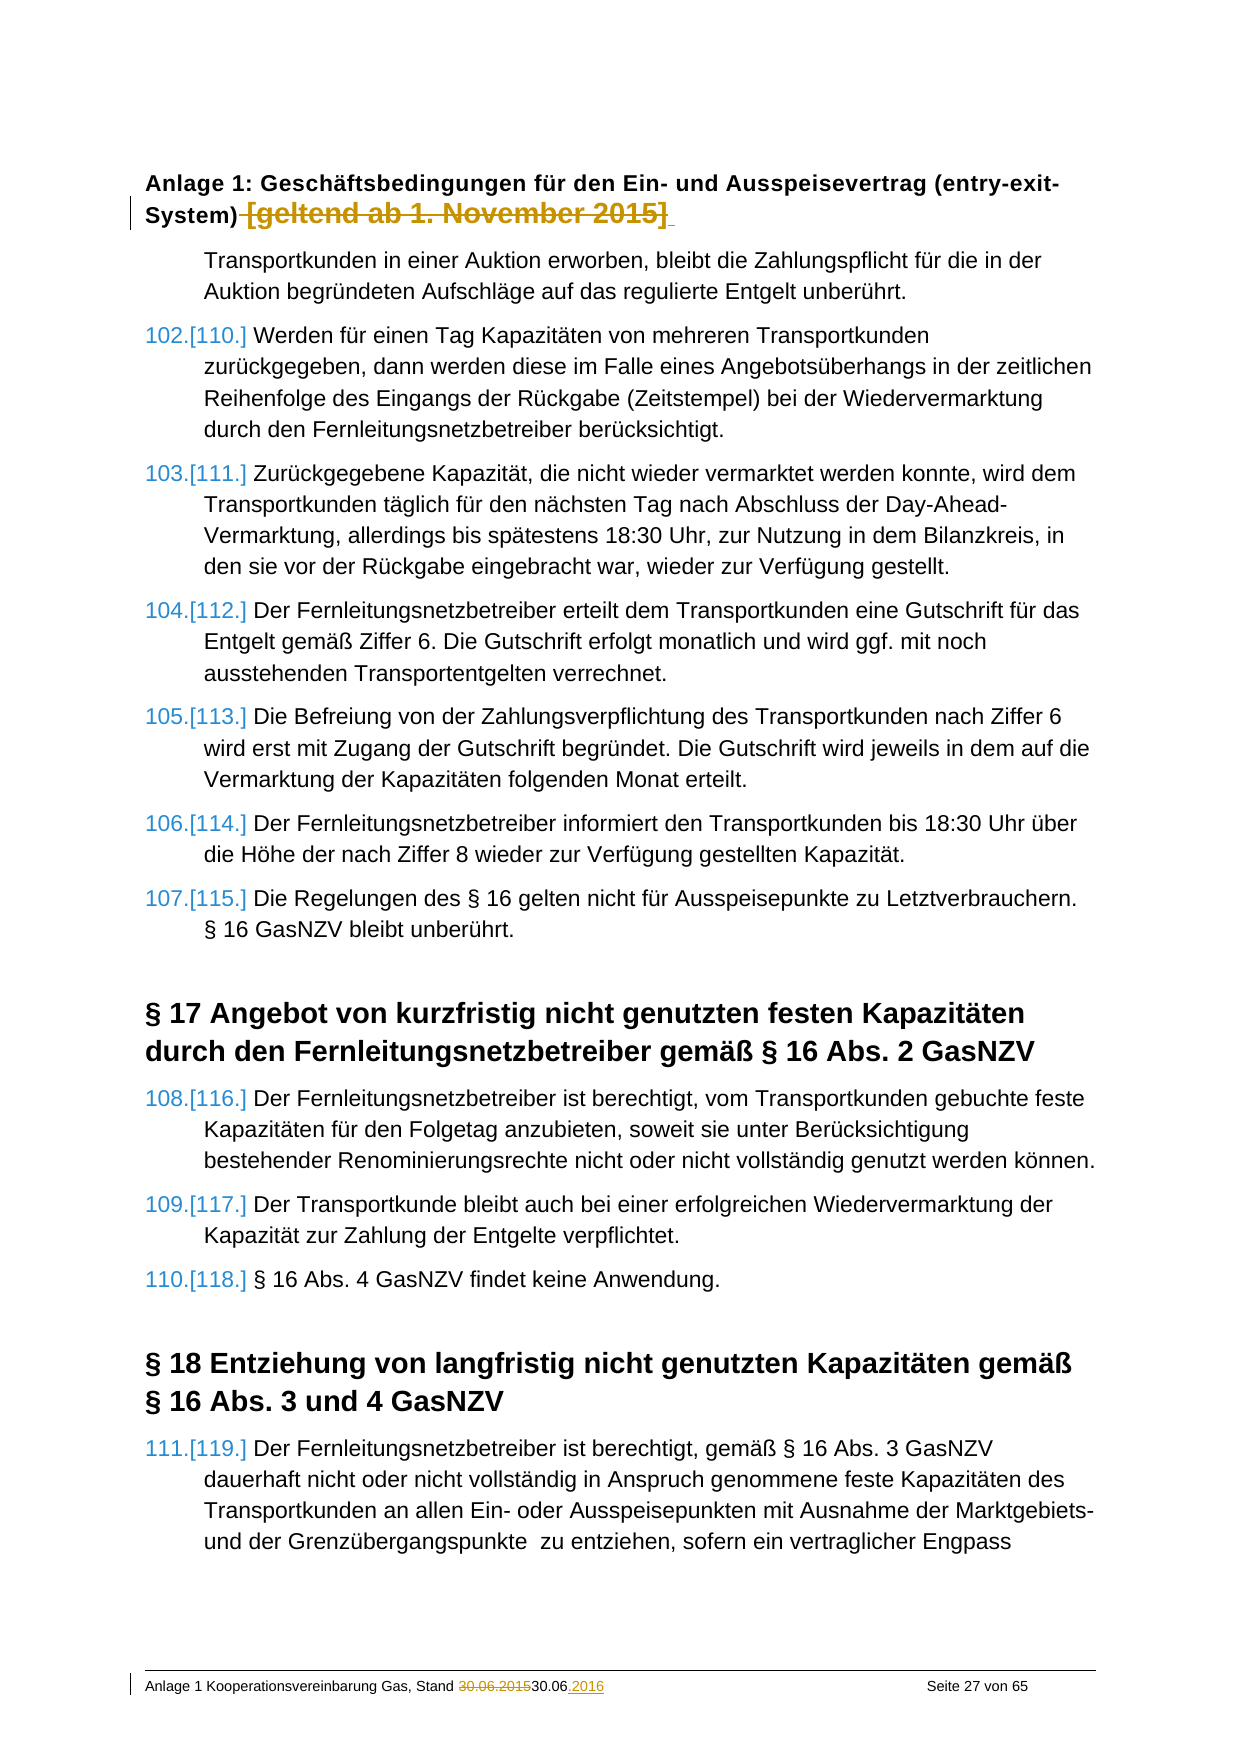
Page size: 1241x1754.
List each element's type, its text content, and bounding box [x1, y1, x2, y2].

list Der Fernleitungsnetzbetreiber informiert den Transportkunden bis 18:30 Uhr über die Höhe der nach Ziffer 8 wieder zur Verfügung gestellten Kapazität. [145, 804, 1096, 867]
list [145, 1429, 1096, 1554]
subtitle § 17 Angebot von kurzfristig nicht genutzten festen Kapazitäten durch den Fernleitungsnetzbetreiber gemäß § 16 Abs. 2 GasNZV [145, 992, 1096, 1067]
list Der Fernleitungsnetzbetreiber erteilt dem Transportkunden eine Gutschrift für das Entgelt gemäß Ziffer 6. Die Gutschrift erfolgt monatlich und wird ggf. mit noch ausstehenden Transportentgelten verrechnet. [145, 592, 1096, 686]
list Die Regelungen des § 16 gelten nicht für Ausspeisepunkte zu Letztverbrauchern. § 16 GasNZV bleibt unberührt. [145, 879, 1096, 942]
list Die Befreiung von der Zahlungsverpflichtung des Transportkunden nach Ziffer 6 wird erst mit Zugang der Gutschrift begründet. Die Gutschrift wird jeweils in dem auf die Vermarktung der Kapazitäten folgenden Monat erteilt. [145, 698, 1096, 792]
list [145, 242, 1096, 304]
list Zurückgegebene Kapazität, die nicht wieder vermarktet werden konnte, wird dem Transportkunden täglich für den nächsten Tag nach Abschluss der Day-Ahead-Vermarktung, allerdings bis spätestens 18:30 Uhr, zur Nutzung in dem Bilanzkreis, in den sie vor der Rückgabe eingebracht war, wieder zur Verfügung gestellt. [145, 454, 1096, 579]
list Der Transportkunde bleibt auch bei einer erfolgreichen Wiedervermarktung der Kapazität zur Zahlung der Entgelte verpflichtet. [145, 1186, 1096, 1248]
list Werden für einen Tag Kapazitäten von mehreren Transportkunden zurückgegeben, dann werden diese im Falle eines Angebotsüberhangs in der zeitlichen Reihenfolge des Eingangs der Rückgabe (Zeitstempel) bei der Wiedervermarktung durch den Fernleitungsnetzbetreiber berücksichtigt. [145, 317, 1096, 442]
list Der Fernleitungsnetzbetreiber ist berechtigt, vom Transportkunden gebuchte feste Kapazitäten für den Folgetag anzubieten, soweit sie unter Berücksichtigung bestehender Renominierungsrechte nicht oder nicht vollständig genutzt werden können. [145, 1079, 1096, 1173]
subtitle § 18 Entziehung von langfristig nicht genutzten Kapazitäten gemäß § 16 Abs. 3 und 4 GasNZV [145, 1342, 1096, 1417]
list § 16 Abs. 4 GasNZV findet keine Anwendung. [145, 1261, 1096, 1292]
